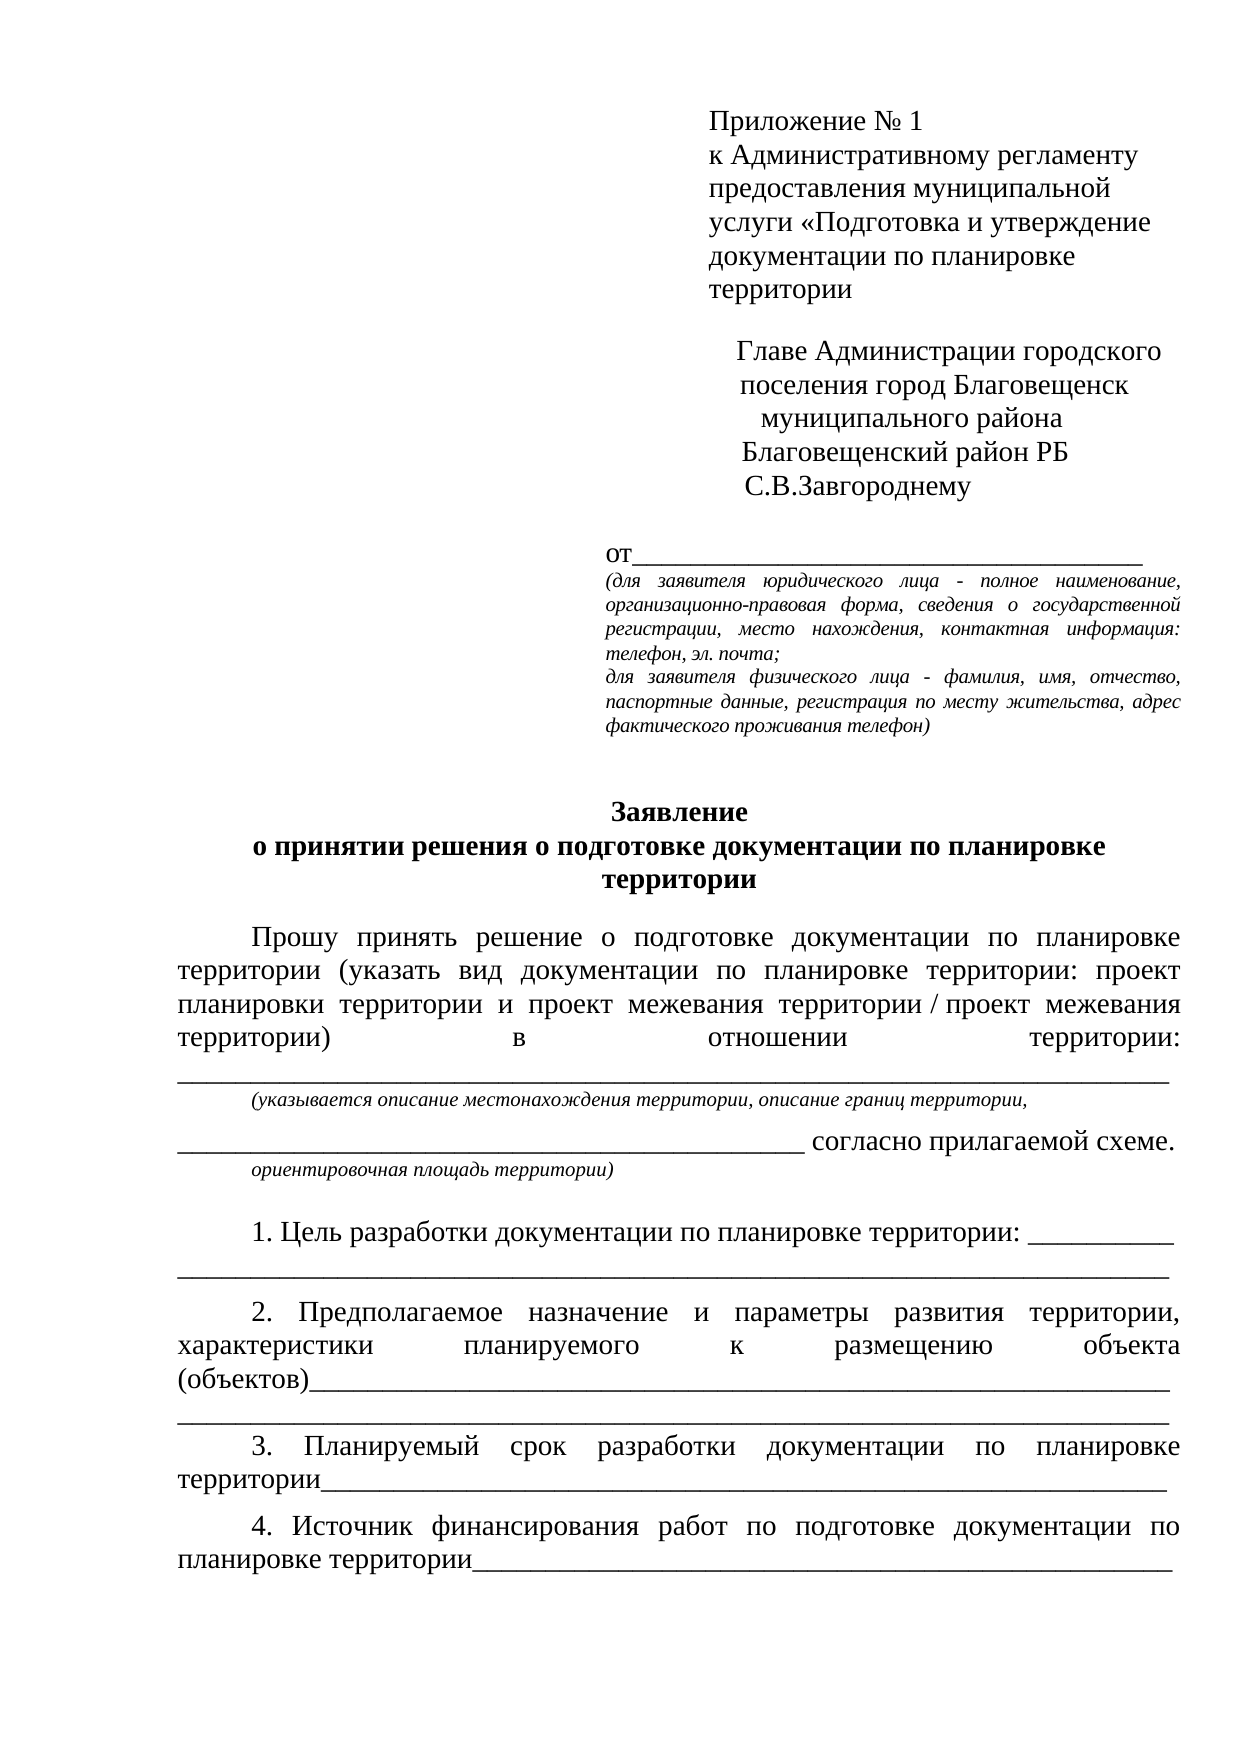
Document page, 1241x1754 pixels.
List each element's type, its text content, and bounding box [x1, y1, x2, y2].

text 1. Цель разработки документации по планировке территории: __________ [177, 1214, 1181, 1248]
text ___________________________________________ согласно прилагаемой схеме. [177, 1123, 1181, 1157]
text ориентировочная площадь территории) [177, 1157, 1181, 1181]
text С.В.Завгороднему [177, 468, 1181, 501]
text от___________________________________ [605, 535, 1181, 568]
text поселения город Благовещенск [177, 367, 1181, 401]
text Прошу принять решение о подготовке документации по планировке территории (указать вид документации по планировке территории: проект планировки территории и проект межевания территории / проект межевания территории) в отношении территории: ____________________________________________________________________ [177, 919, 1181, 1087]
text ____________________________________________________________________ [177, 1248, 1181, 1281]
text к Административному регламенту предоставления муниципальной услуги «Подготовка и утверждение документации по планировке территории [709, 137, 1181, 305]
text (указывается описание местонахождения территории, описание границ территории, [177, 1087, 1181, 1111]
text (для заявителя юридического лица - полное наименование, организационно-правовая форма, сведения о государственной регистрации, место нахождения, контактная информация: телефон, эл. почта; [605, 568, 1181, 664]
text 2. Предполагаемое назначение и параметры развития территории, характеристики планируемого к размещению объекта (объектов)___________________________________________________________ [177, 1294, 1181, 1394]
text Приложение № 1 [709, 103, 1181, 137]
text Благовещенский район РБ [177, 434, 1181, 468]
text муниципального района [177, 401, 1181, 434]
text для заявителя физического лица - фамилия, имя, отчество, паспортные данные, регистрация по месту жительства, адрес фактического проживания телефон) [605, 664, 1181, 737]
text о принятии решения о подготовке документации по планировке территории [177, 828, 1181, 895]
text Заявление [177, 794, 1181, 828]
text 4. Источник финансирования работ по подготовке документации по планировке территории________________________________________________ [177, 1508, 1181, 1575]
text 3. Планируемый срок разработки документации по планировке территории__________________________________________________________ [177, 1428, 1181, 1495]
text ____________________________________________________________________ [177, 1394, 1181, 1428]
text Главе Администрации городского [177, 333, 1181, 367]
